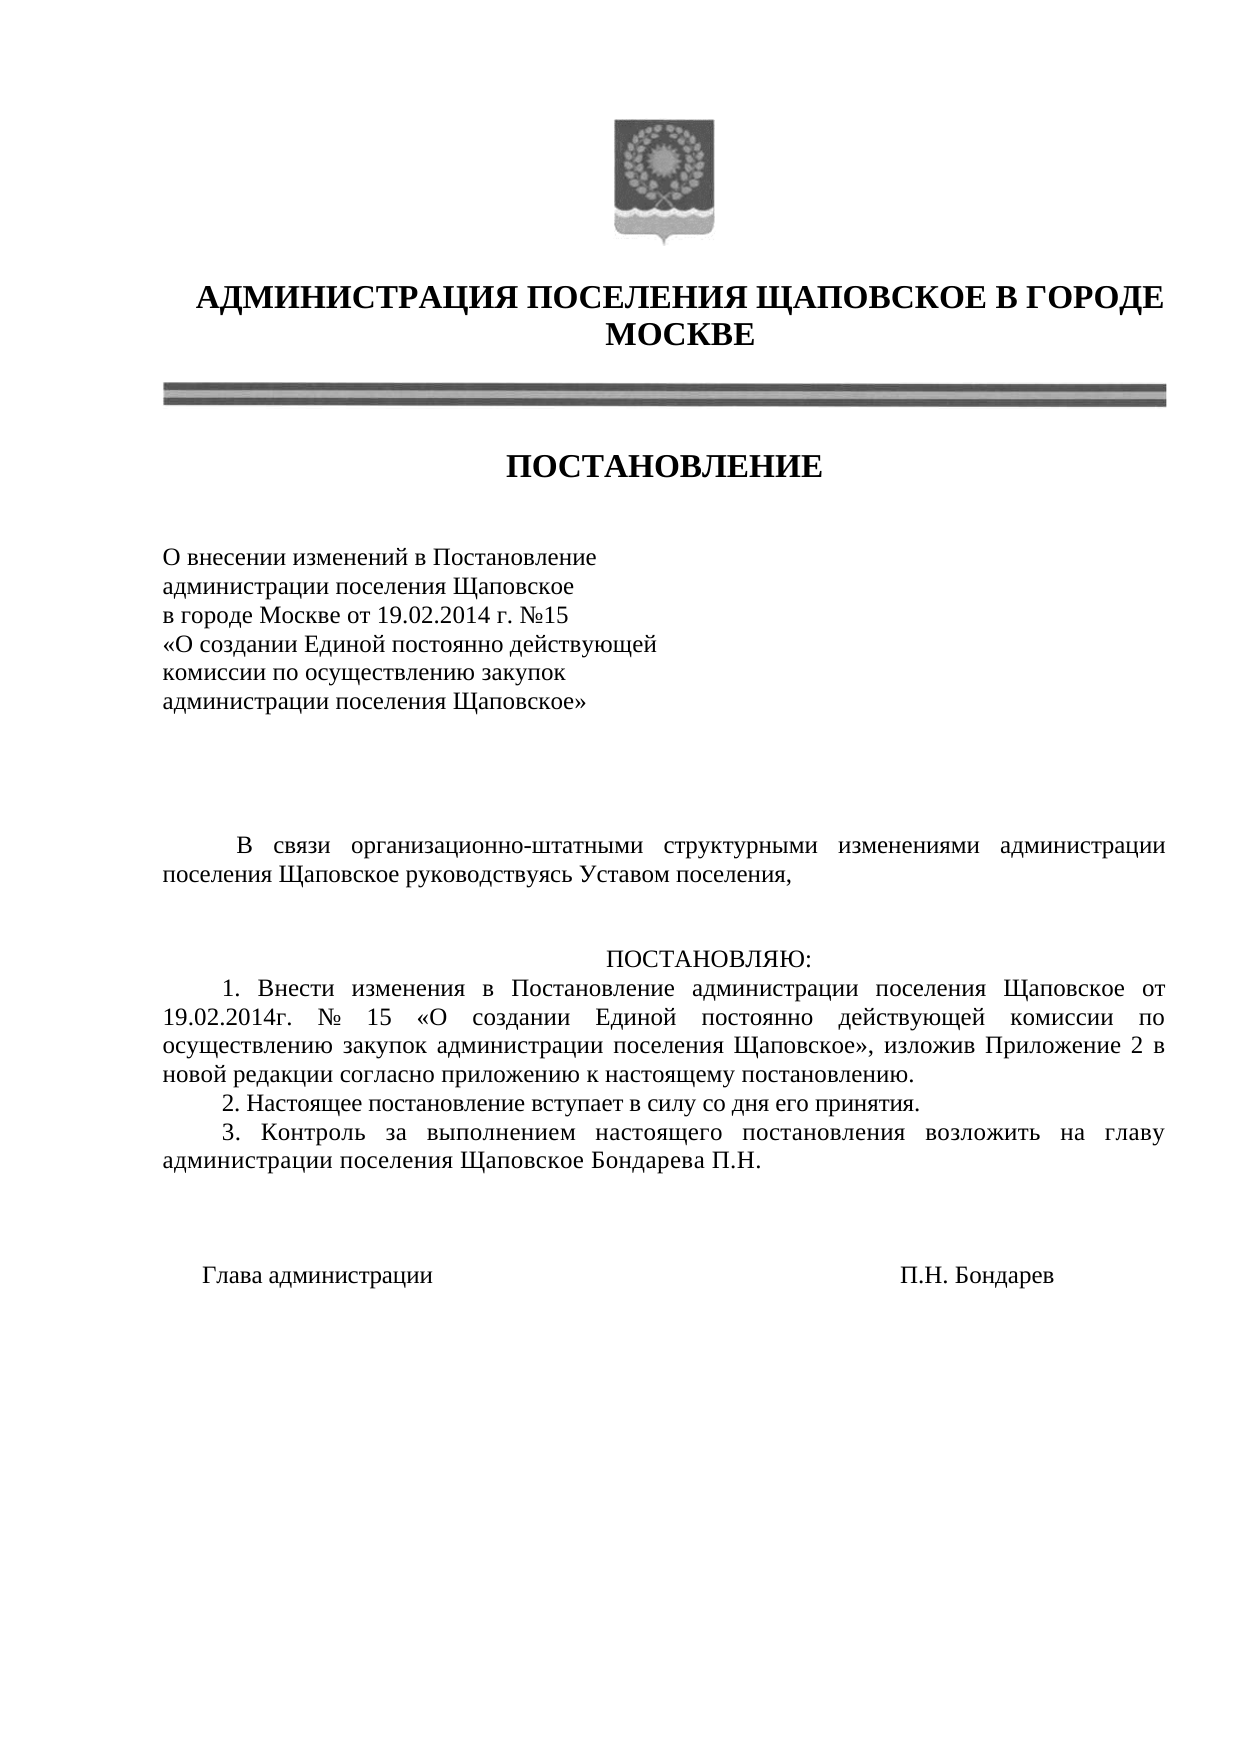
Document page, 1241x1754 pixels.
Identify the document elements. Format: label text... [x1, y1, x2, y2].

text ПОСТАНОВЛЕНИЕ [162, 447, 1167, 485]
text комиссии по осуществлению закупок [162, 657, 1167, 686]
text Глава администрации П.Н. Бондарев [177, 1260, 1167, 1289]
text администрации поселения Щаповское» [162, 686, 1167, 715]
text В связи организационно-штатными структурными изменениями администрации поселения Щаповское руководствуясь Уставом поселения, [162, 830, 1167, 887]
text 3. Контроль за выполнением настоящего постановления возложить на главу администрации поселения Щаповское Бондарева П.Н. [162, 1117, 1167, 1174]
text ПОСТАНОВЛЯЮ: [162, 944, 1167, 973]
text АДМИНИСТРАЦИЯ ПОСЕЛЕНИЯ ЩАПОВСКОЕ В ГОРОДЕ МОСКВЕ [194, 279, 1167, 352]
picture [162, 382, 1167, 409]
text в городе Москве от 19.02.2014 г. №15 [162, 600, 1167, 629]
text «О создании Единой постоянно действующей [162, 629, 1167, 657]
text 2. Настоящее постановление вступает в силу со дня его принятия. [162, 1088, 1167, 1117]
text 1. Внести изменения в Постановление администрации поселения Щаповское от 19.02.2014г. № 15 «О создании Единой постоянно действующей комиссии по осуществлению закупок администрации поселения Щаповское», изложив Приложение 2 в новой редакции согласно приложению к настоящему постановлению. [162, 973, 1167, 1088]
picture [613, 118, 716, 246]
text администрации поселения Щаповское [162, 571, 1167, 600]
text О внесении изменений в Постановление [162, 542, 1167, 571]
